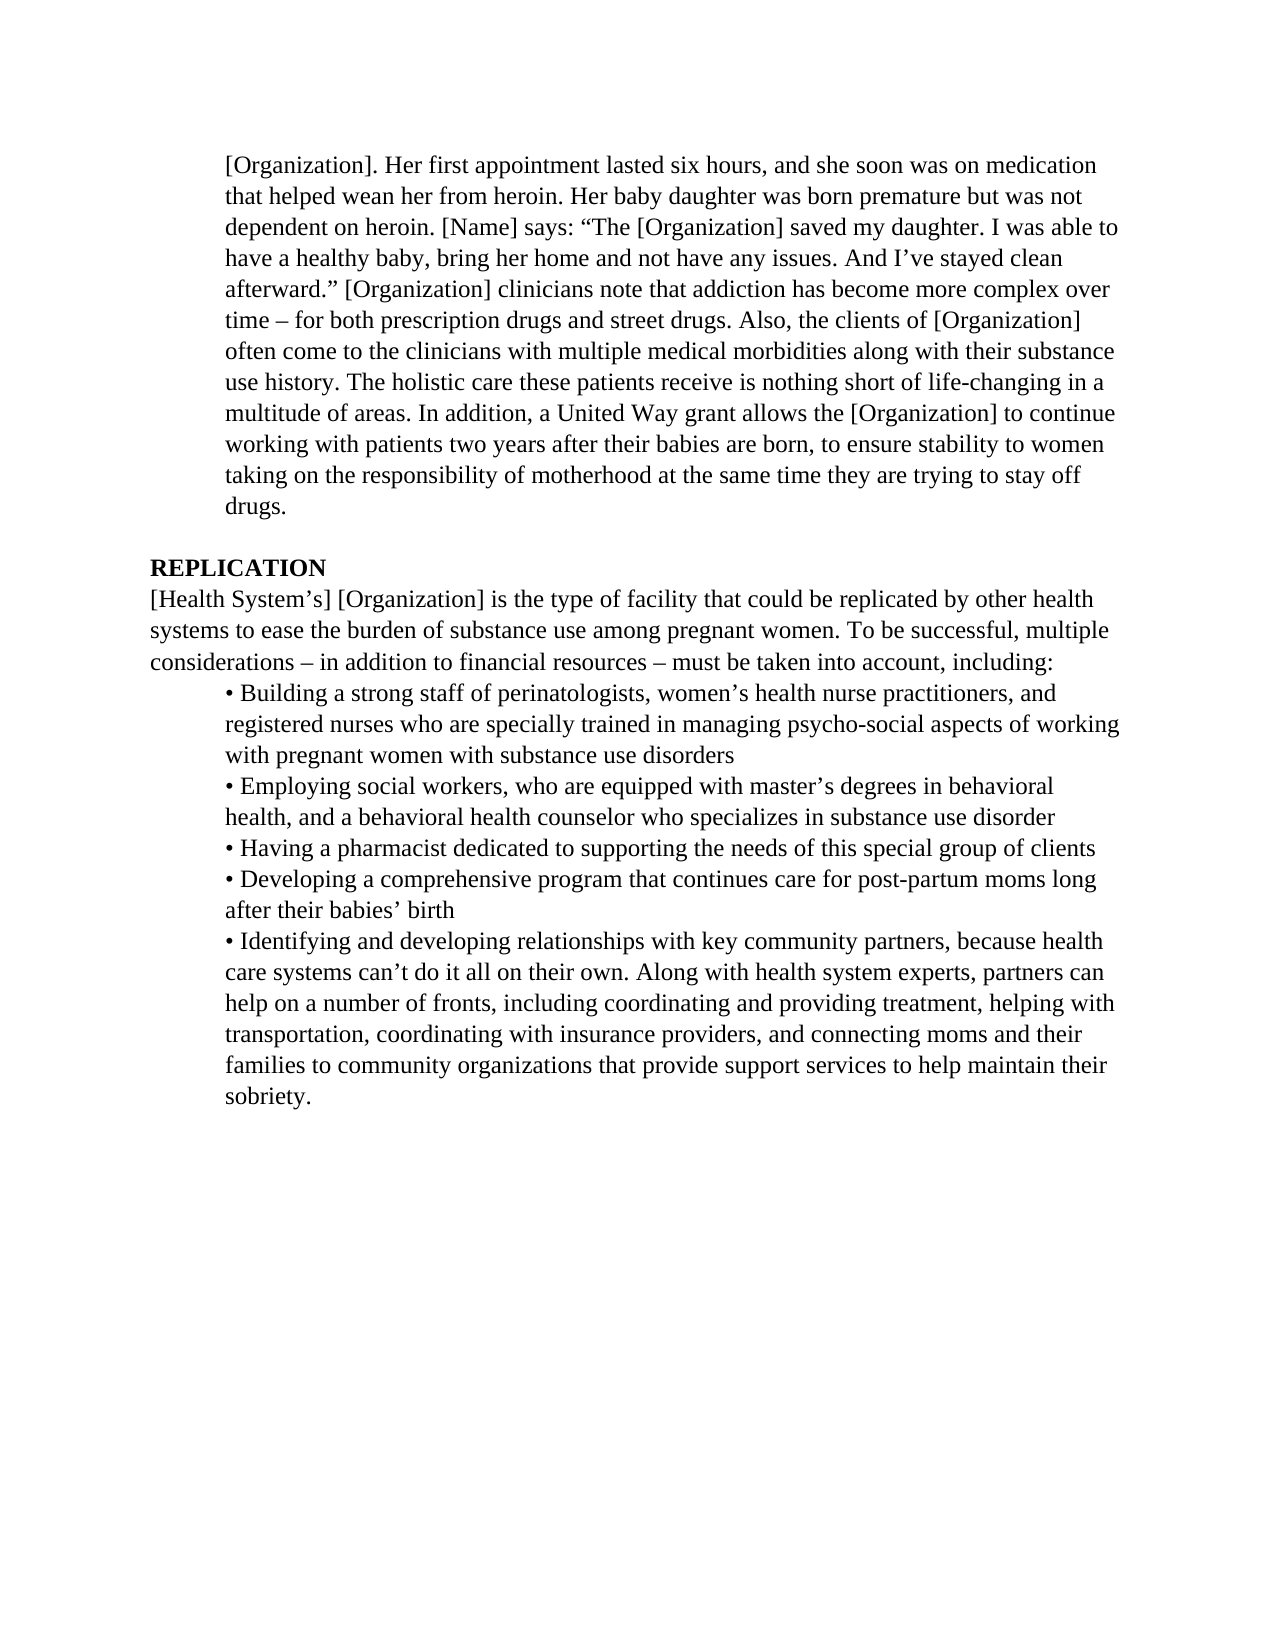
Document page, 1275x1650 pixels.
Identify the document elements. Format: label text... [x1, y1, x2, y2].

text • Having a pharmacist dedicated to supporting the needs of this special group of clients [225, 833, 1125, 862]
text • Identifying and developing relationships with key community partners, because health care systems can’t do it all on their own. Along with health system experts, partners can help on a number of fronts, including coordinating and providing treatment, helping with transportation, coordinating with insurance providers, and connecting moms and their families to community organizations that provide support services to help maintain their sobriety. [225, 926, 1125, 1110]
text REPLICATION [150, 553, 1125, 582]
text • Employing social workers, who are equipped with master’s degrees in behavioral health, and a behavioral health counselor who specializes in substance use disorder [225, 771, 1125, 831]
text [225, 150, 1125, 520]
text • Building a strong staff of perinatologists, women’s health nurse practitioners, and registered nurses who are specially trained in managing psycho-social aspects of working with pregnant women with substance use disorders [225, 678, 1125, 768]
text • Developing a comprehensive program that continues care for post-partum moms long after their babies’ birth [225, 864, 1125, 924]
text [Health System’s] [Organization] is the type of facility that could be replicated by other health systems to ease the burden of substance use among pregnant women. To be successful, multiple considerations – in addition to financial resources – must be taken into account, including: [150, 584, 1125, 675]
